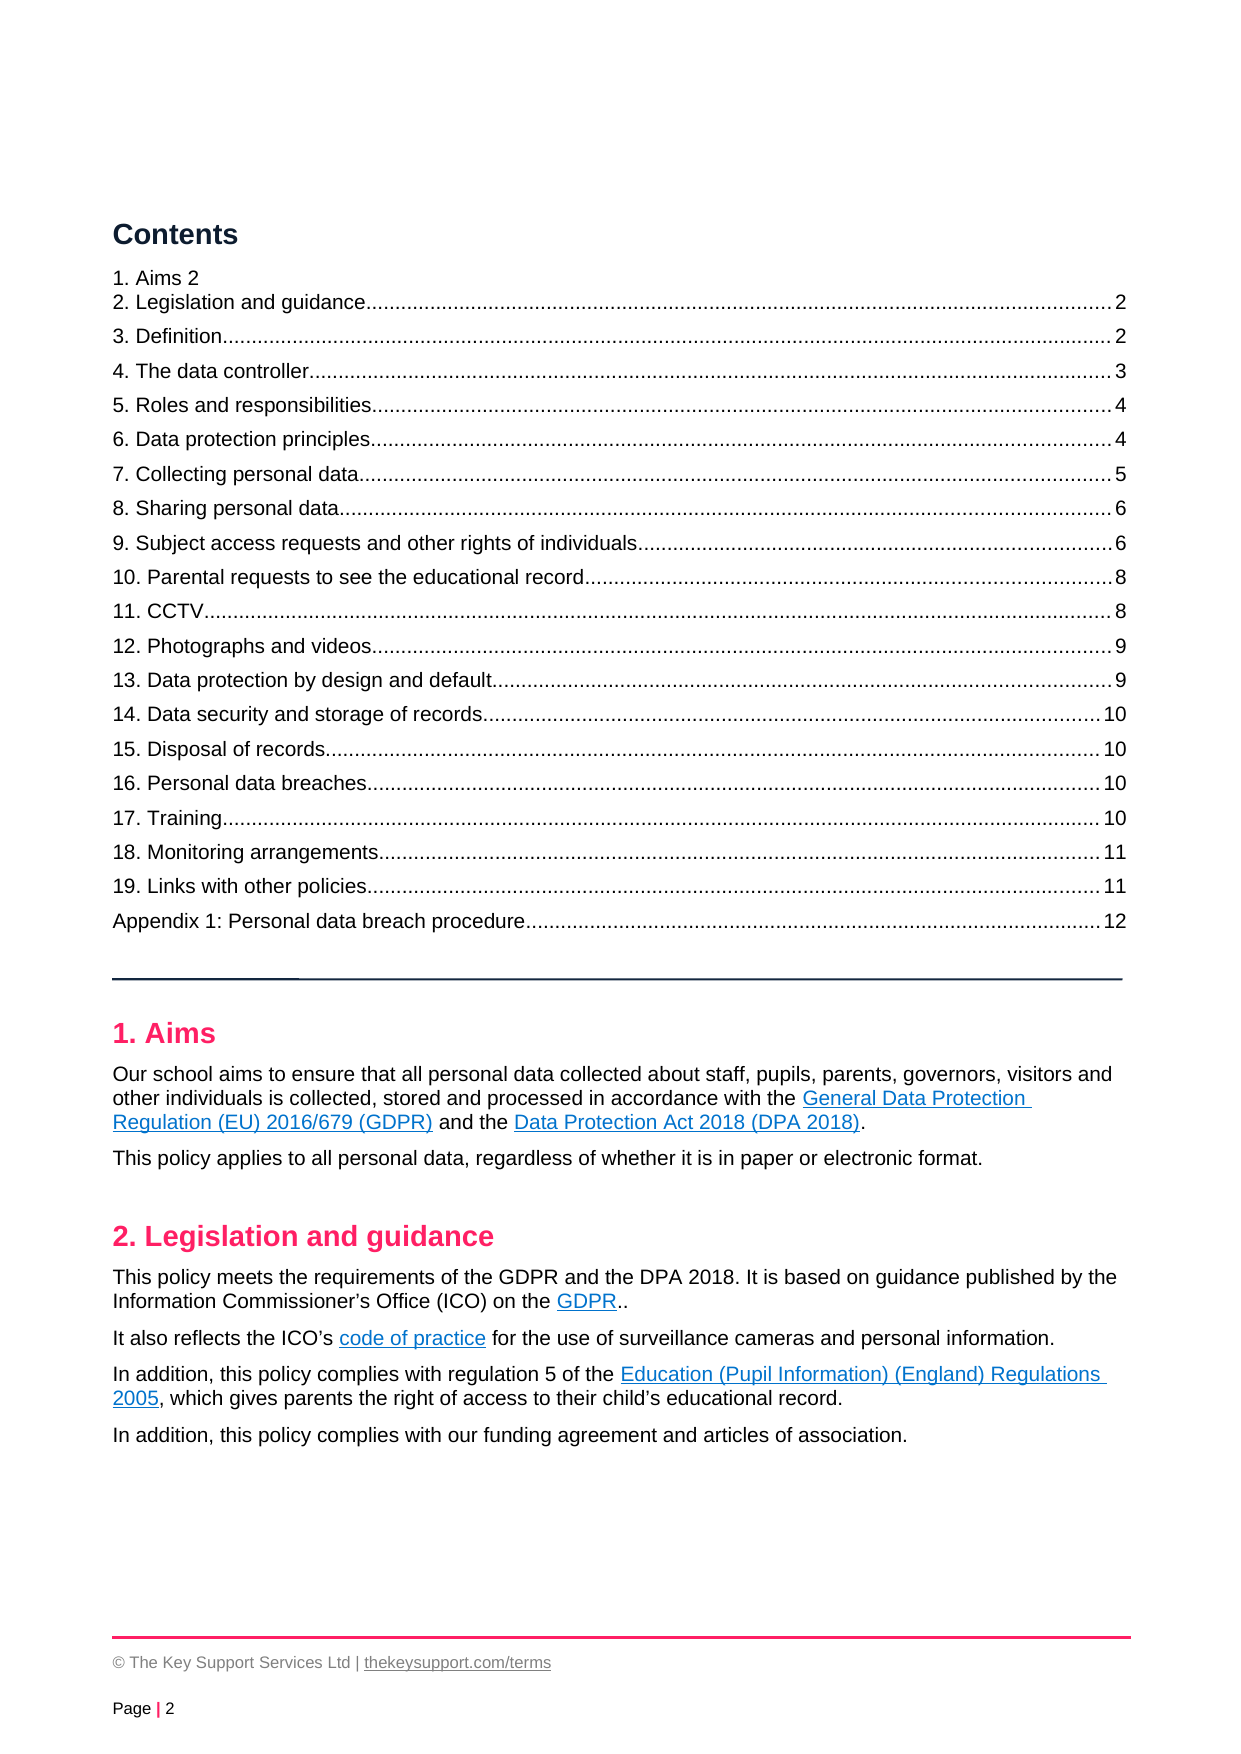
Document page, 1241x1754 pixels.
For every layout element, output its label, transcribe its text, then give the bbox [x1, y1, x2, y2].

text It also reflects the ICO’s code of practice for the use of surveillance cameras and personal information. [112, 1326, 1128, 1349]
text 18. Monitoring arrangements 11 [112, 840, 1128, 864]
subtitle 2. Legislation and guidance [112, 1219, 1128, 1253]
text Our school aims to ensure that all personal data collected about staff, pupils, parents, governors, visitors and other individuals is collected, stored and processed in accordance with the General Data Protection Regulation (EU) 2016/679 (GDPR) and the Data Protection Act 2018 (DPA 2018). [112, 1062, 1128, 1134]
text 2. Legislation and guidance 2 [112, 290, 1128, 314]
text 5. Roles and responsibilities 4 [112, 393, 1128, 417]
text 12. Photographs and videos 9 [112, 633, 1128, 657]
subtitle Contents [112, 217, 1128, 251]
text In addition, this policy complies with regulation 5 of the Education (Pupil Information) (England) Regulations 2005, which gives parents the right of access to their child’s educational record. [112, 1362, 1128, 1410]
text 10. Parental requests to see the educational record 8 [112, 565, 1128, 589]
text Appendix 1: Personal data breach procedure 12 [112, 908, 1128, 932]
text 4. The data controller 3 [112, 358, 1128, 382]
text 14. Data security and storage of records 10 [112, 702, 1128, 726]
subtitle 1. Aims 2 [112, 266, 1128, 290]
text 9. Subject access requests and other rights of individuals 6 [112, 530, 1128, 554]
text 17. Training 10 [112, 805, 1128, 829]
text In addition, this policy complies with our funding agreement and articles of association. [112, 1422, 1128, 1446]
text 6. Data protection principles 4 [112, 427, 1128, 451]
text 8. Sharing personal data 6 [112, 496, 1128, 520]
text 16. Personal data breaches 10 [112, 771, 1128, 795]
text 15. Disposal of records 10 [112, 737, 1128, 761]
text This policy meets the requirements of the GDPR and the DPA 2018. It is based on guidance published by the Information Commissioner’s Office (ICO) on the GDPR.. [112, 1265, 1128, 1313]
text 11. CCTV 8 [112, 599, 1128, 623]
text 13. Data protection by design and default 9 [112, 668, 1128, 692]
text 19. Links with other policies 11 [112, 874, 1128, 898]
text 3. Definition 2 [112, 324, 1128, 348]
subtitle 1. Aims [112, 1016, 1128, 1049]
text This policy applies to all personal data, regardless of whether it is in paper or electronic format. [112, 1146, 1128, 1170]
text 7. Collecting personal data 5 [112, 462, 1128, 486]
